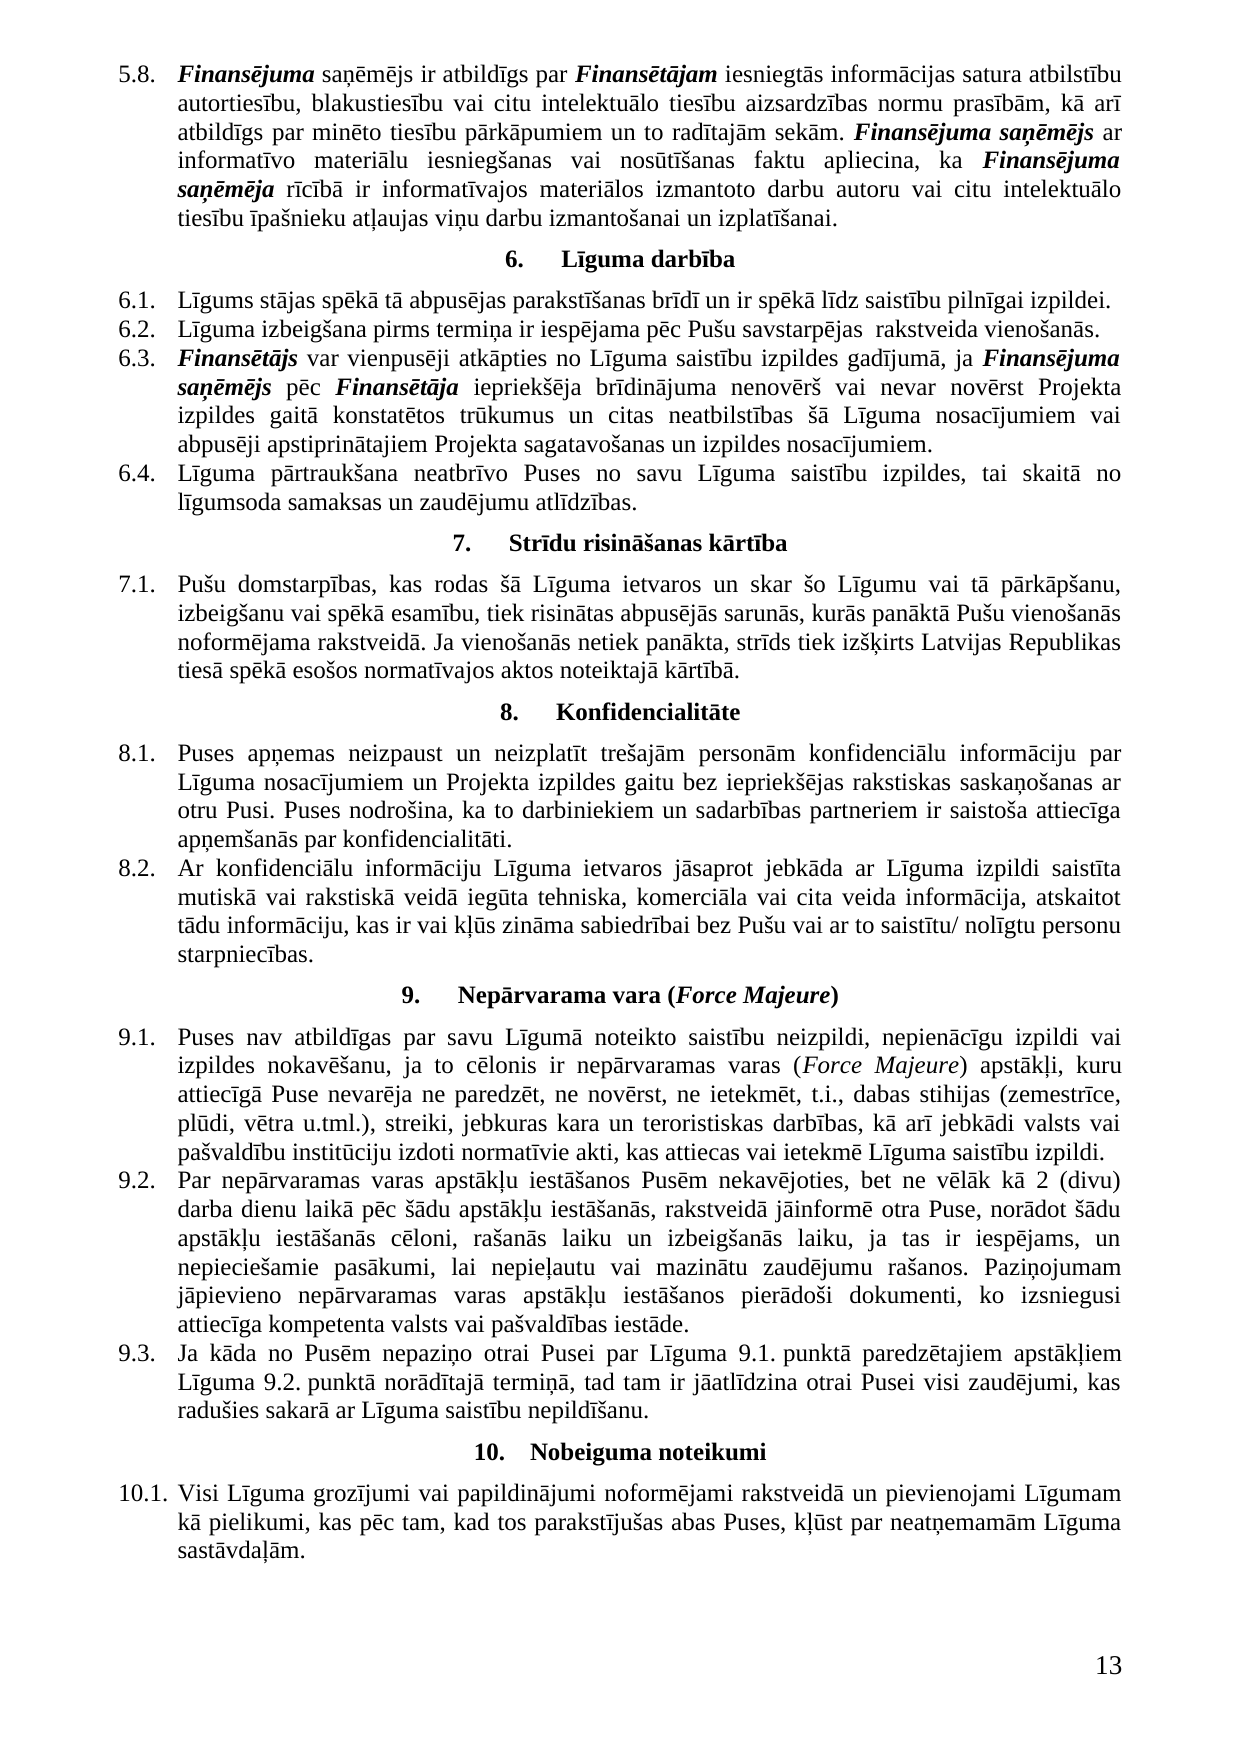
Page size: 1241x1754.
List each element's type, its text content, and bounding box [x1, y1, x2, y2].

list Līguma izbeigšana pirms termiņa ir iespējama pēc Pušu savstarpējas rakstveida vienošanās. [118, 314, 1122, 343]
list Līguma pārtraukšana neatbrīvo Puses no savu Līguma saistību izpildes, tai skaitā no līgumsoda samaksas un zaudējumu atlīdzības. [118, 458, 1122, 515]
list Finansējuma saņēmējs ir atbildīgs par Finansētājam iesniegtās informācijas satura atbilstību autortiesību, blakustiesību vai citu intelektuālo tiesību aizsardzības normu prasībām, kā arī atbildīgs par minēto tiesību pārkāpumiem un to radītajām sekām. Finansējuma saņēmējs ar informatīvo materiālu iesniegšanas vai nosūtīšanas faktu apliecina, ka Finansējuma saņēmēja rīcībā ir informatīvajos materiālos izmantoto darbu autoru vai citu intelektuālo tiesību īpašnieku atļaujas viņu darbu izmantošanai un izplatīšanai. [118, 59, 1122, 232]
list Visi Līguma grozījumi vai papildinājumi noformējami rakstveidā un pievienojami Līgumam kā pielikumi, kas pēc tam, kad tos parakstījušas abas Puses, kļūst par neatņemamām Līguma sastāvdaļām. [118, 1478, 1122, 1564]
list Puses apņemas neizpaust un neizplatīt trešajām personām konfidenciālu informāciju par Līguma nosacījumiem un Projekta izpildes gaitu bez iepriekšējas rakstiskas saskaņošanas ar otru Pusi. Puses nodrošina, ka to darbiniekiem un sadarbības partneriem ir saistoša attiecīga apņemšanās par konfidencialitāti. [118, 738, 1122, 853]
list Pušu domstarpības, kas rodas šā Līguma ietvaros un skar šo Līgumu vai tā pārkāpšanu, izbeigšanu vai spēkā esamību, tiek risinātas abpusējās sarunās, kurās panāktā Pušu vienošanās noformējama rakstveidā. Ja vienošanās netiek panākta, strīds tiek izšķirts Latvijas Republikas tiesā spēkā esošos normatīvajos aktos noteiktajā kārtībā. [118, 569, 1122, 684]
list Līguma darbība [118, 244, 1122, 273]
list Ja kāda no Pusēm nepaziņo otrai Pusei par Līguma 9.1. punktā paredzētajiem apstākļiem Līguma 9.2. punktā norādītajā termiņā, tad tam ir jāatlīdzina otrai Pusei visi zaudējumi, kas radušies sakarā ar Līguma saistību nepildīšanu. [118, 1338, 1122, 1424]
list Līgums stājas spēkā tā abpusējas parakstīšanas brīdī un ir spēkā līdz saistību pilnīgai izpildei. [118, 285, 1122, 314]
list Ar konfidenciālu informāciju Līguma ietvaros jāsaprot jebkāda ar Līguma izpildi saistīta mutiskā vai rakstiskā veidā iegūta tehniska, komerciāla vai cita veida informācija, atskaitot tādu informāciju, kas ir vai kļūs zināma sabiedrībai bez Pušu vai ar to saistītu/ nolīgtu personu starpniecības. [118, 853, 1122, 968]
list Finansētājs var vienpusēji atkāpties no Līguma saistību izpildes gadījumā, ja Finansējuma saņēmējs pēc Finansētāja iepriekšēja brīdinājuma nenovērš vai nevar novērst Projekta izpildes gaitā konstatētos trūkumus un citas neatbilstības šā Līguma nosacījumiem vai abpusēji apstiprinātajiem Projekta sagatavošanas un izpildes nosacījumiem. [118, 343, 1122, 458]
list Konfidencialitāte [118, 697, 1122, 725]
list Puses nav atbildīgas par savu Līgumā noteikto saistību neizpildi, nepienācīgu izpildi vai izpildes nokavēšanu, ja to cēlonis ir nepārvaramas varas (Force Majeure) apstākļi, kuru attiecīgā Puse nevarēja ne paredzēt, ne novērst, ne ietekmēt, t.i., dabas stihijas (zemestrīce, plūdi, vētra u.tml.), streiki, jebkuras kara un teroristiskas darbības, kā arī jebkādi valsts vai pašvaldību institūciju izdoti normatīvie akti, kas attiecas vai ietekmē Līguma saistību izpildi. [118, 1022, 1122, 1165]
list Nobeiguma noteikumi [118, 1437, 1122, 1465]
list Nepārvarama vara (Force Majeure) [118, 980, 1122, 1009]
list Par nepārvaramas varas apstākļu iestāšanos Pusēm nekavējoties, bet ne vēlāk kā 2 (divu) darba dienu laikā pēc šādu apstākļu iestāšanās, rakstveidā jāinformē otra Puse, norādot šādu apstākļu iestāšanās cēloni, rašanās laiku un izbeigšanās laiku, ja tas ir iespējams, un nepieciešamie pasākumi, lai nepieļautu vai mazinātu zaudējumu rašanos. Paziņojumam jāpievieno nepārvaramas varas apstākļu iestāšanos pierādoši dokumenti, ko izsniegusi attiecīga kompetenta valsts vai pašvaldības iestāde. [118, 1165, 1122, 1338]
list Strīdu risināšanas kārtība [118, 528, 1122, 557]
